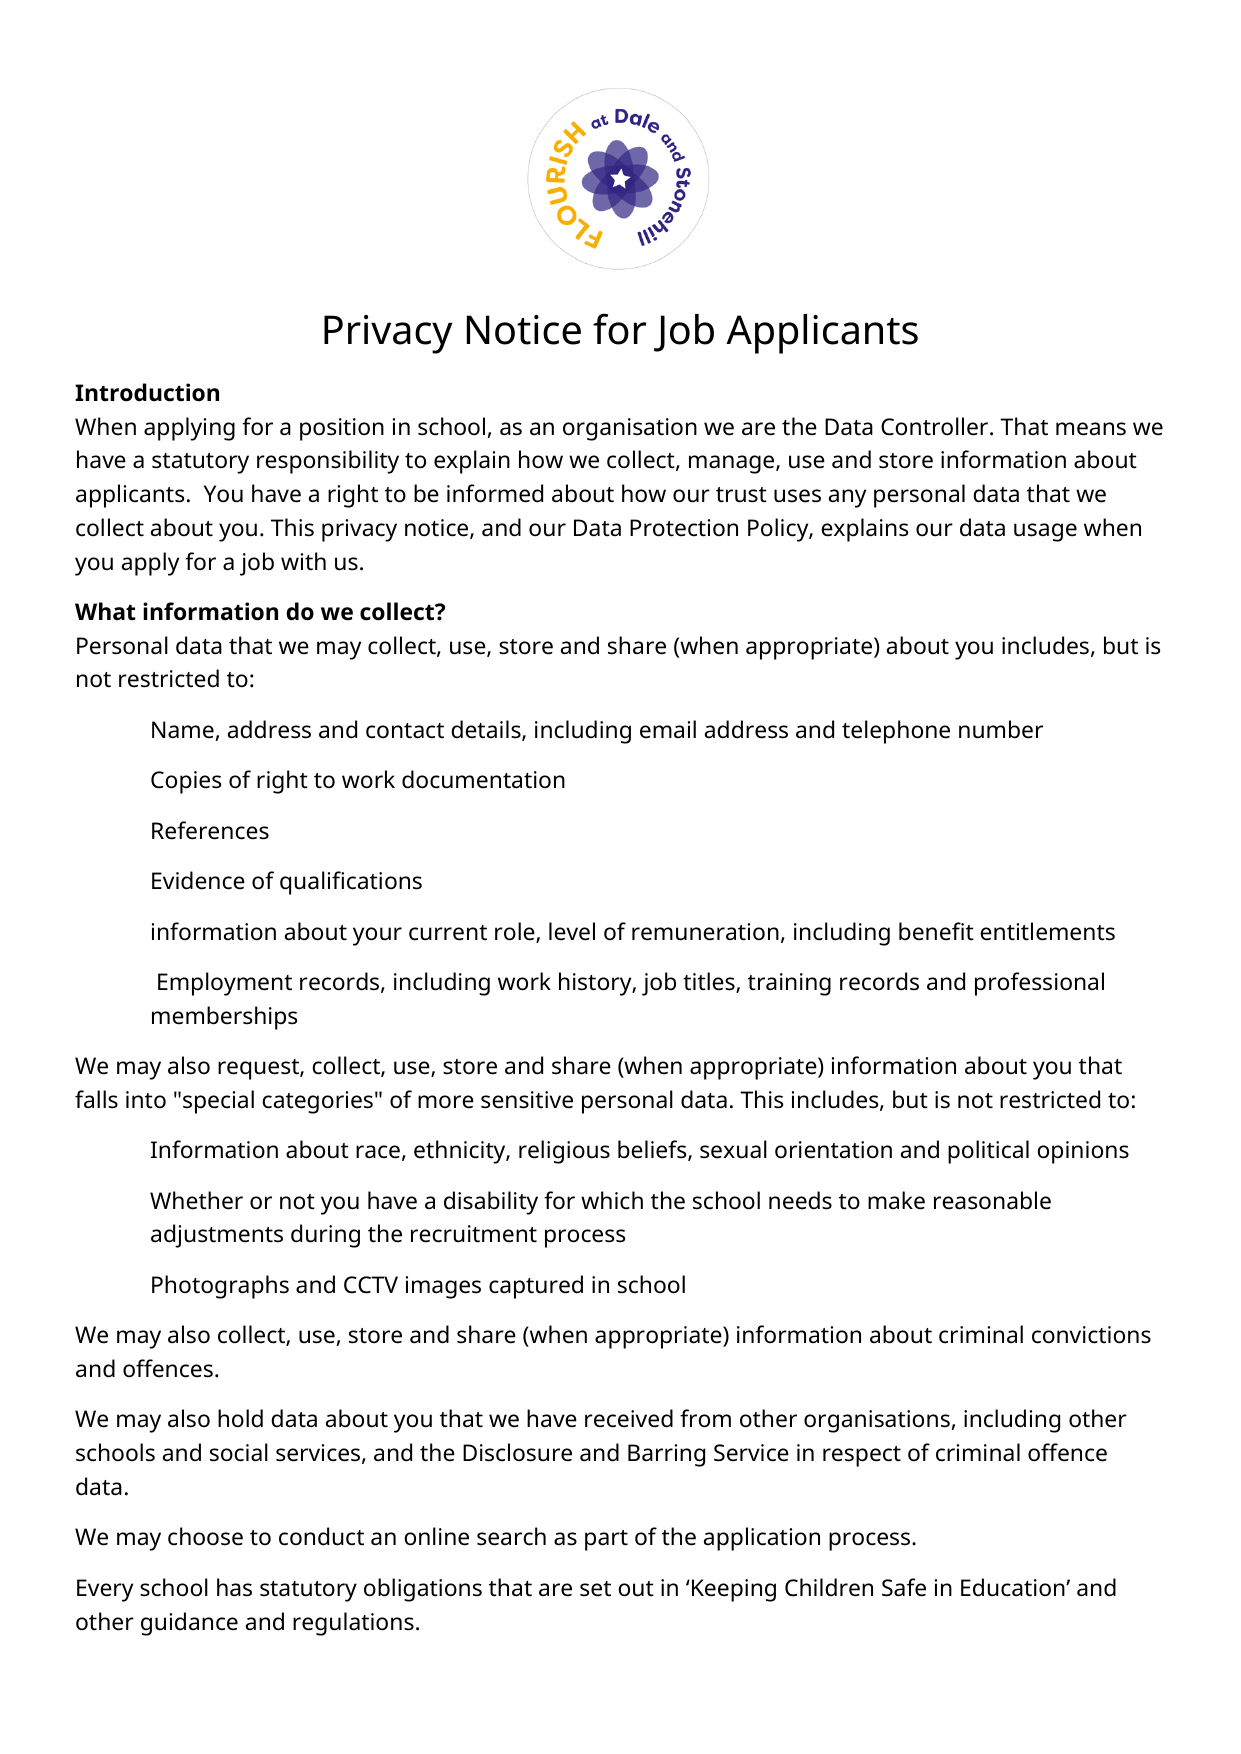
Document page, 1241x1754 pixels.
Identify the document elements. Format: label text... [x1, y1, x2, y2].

text We may also hold data about you that we have received from other organisations, including other schools and social services, and the Disclosure and Barring Service in respect of criminal offence data. [75, 1403, 1165, 1502]
text Evidence of qualifications [75, 865, 1165, 896]
text Whether or not you have a disability for which the school needs to make reasonable adjustments during the recruitment process [150, 1185, 1165, 1250]
text Name, address and contact details, including email address and telephone number [75, 714, 1165, 745]
text Copies of right to work documentation [75, 764, 1165, 796]
text What information do we collect? Personal data that we may collect, use, store and share (when appropriate) about you includes, but is not restricted to: [75, 596, 1165, 695]
text We may choose to conduct an online search as part of the application process. [75, 1521, 1165, 1553]
text We may also collect, use, store and share (when appropriate) information about criminal convictions and offences. [75, 1319, 1165, 1384]
text Every school has statutory obligations that are set out in ‘Keeping Children Safe in Education’ and other guidance and regulations. [75, 1572, 1165, 1637]
text Photographs and CCTV images captured in school [75, 1269, 1165, 1300]
text References [75, 815, 1165, 846]
picture [516, 75, 725, 283]
text We may also request, collect, use, store and share (when appropriate) information about you that falls into "special categories" of more sensitive personal data. This includes, but is not restricted to: [75, 1050, 1165, 1115]
text Employment records, including work history, job titles, training records and professional memberships [150, 966, 1165, 1031]
text Privacy Notice for Job Applicants [75, 302, 1165, 356]
text Introduction When applying for a position in school, as an organisation we are the Data Controller. That means we have a statutory responsibility to explain how we collect, manage, use and store information about applicants. You have a right to be informed about how our trust uses any personal data that we collect about you. This privacy notice, and our Data Protection Policy, explains our data usage when you apply for a job with us. [75, 377, 1165, 577]
text Information about race, ethnicity, religious beliefs, sexual orientation and political opinions [75, 1134, 1165, 1166]
text information about your current role, level of remuneration, including benefit entitlements [75, 916, 1165, 947]
